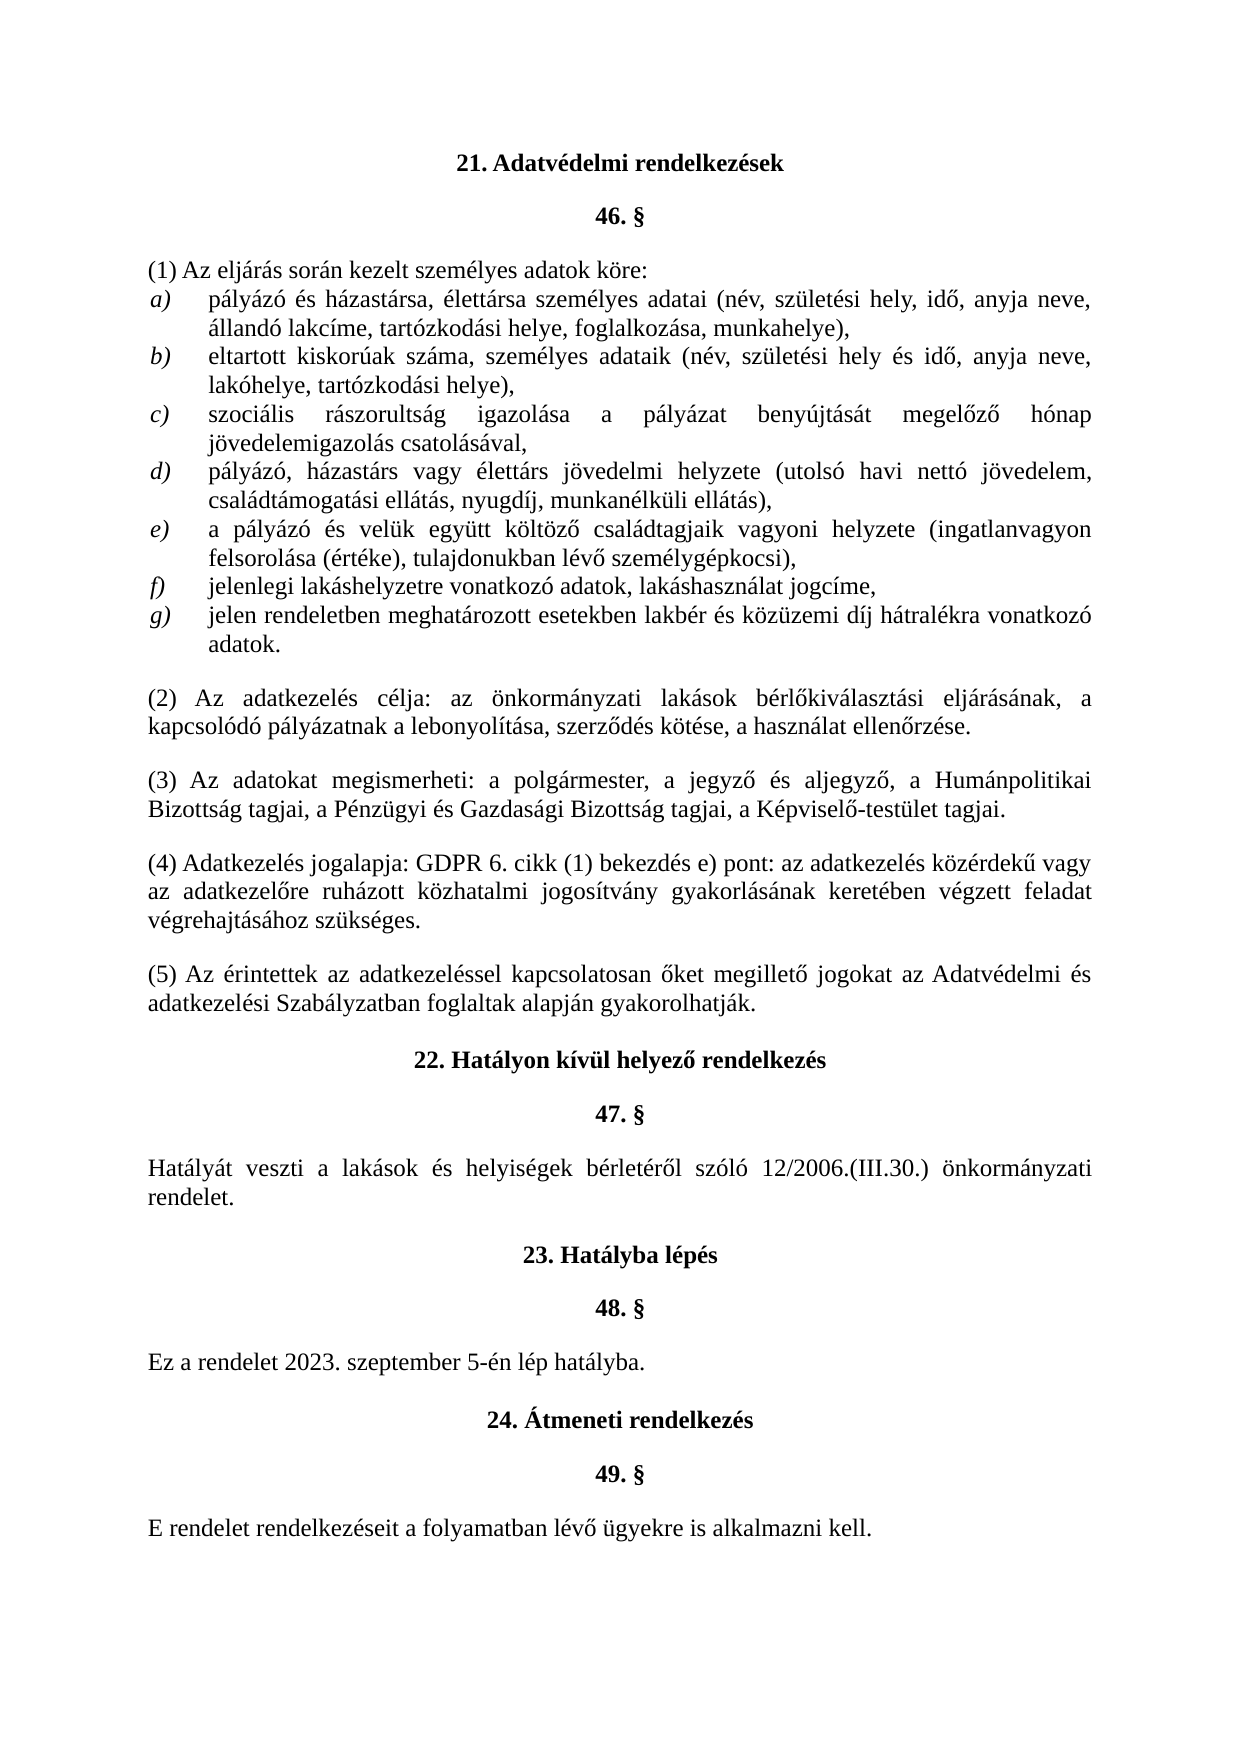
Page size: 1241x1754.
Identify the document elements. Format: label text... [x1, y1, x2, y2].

text d) pályázó, házastárs vagy élettárs jövedelmi helyzete (utolsó havi nettó jövedelem, családtámogatási ellátás, nyugdíj, munkanélküli ellátás), [150, 456, 1093, 514]
text Ez a rendelet 2023. szeptember 5-én lép hatályba. [148, 1347, 1093, 1376]
text 48. § [148, 1293, 1093, 1322]
text 21. Adatvédelmi rendelkezések [148, 148, 1093, 176]
text g) jelen rendeletben meghatározott esetekben lakbér és közüzemi díj hátralékra vonatkozó adatok. [150, 600, 1093, 658]
text Hatályát veszti a lakások és helyiségek bérletéről szóló 12/2006.(III.30.) önkormányzati rendelet. [148, 1153, 1093, 1211]
text (2) Az adatkezelés célja: az önkormányzati lakások bérlőkiválasztási eljárásának, a kapcsolódó pályázatnak a lebonyolítása, szerződés kötése, a használat ellenőrzése. [148, 683, 1093, 740]
text 22. Hatályon kívül helyező rendelkezés [148, 1046, 1093, 1074]
text (3) Az adatokat megismerheti: a polgármester, a jegyző és aljegyző, a Humánpolitikai Bizottság tagjai, a Pénzügyi és Gazdasági Bizottság tagjai, a Képviselő-testület tagjai. [148, 765, 1093, 823]
text 47. § [148, 1099, 1093, 1128]
text c) szociális rászorultság igazolása a pályázat benyújtását megelőző hónap jövedelemigazolás csatolásával, [150, 399, 1093, 456]
text a) pályázó és házastársa, élettársa személyes adatai (név, születési hely, idő, anyja neve, állandó lakcíme, tartózkodási helye, foglalkozása, munkahelye), [150, 284, 1093, 341]
text (5) Az érintettek az adatkezeléssel kapcsolatosan őket megillető jogokat az Adatvédelmi és adatkezelési Szabályzatban foglaltak alapján gyakorolhatják. [148, 959, 1093, 1016]
text E rendelet rendelkezéseit a folyamatban lévő ügyekre is alkalmazni kell. [148, 1513, 1093, 1541]
text e) a pályázó és velük együtt költöző családtagjaik vagyoni helyzete (ingatlanvagyon felsorolása (értéke), tulajdonukban lévő személygépkocsi), [150, 514, 1093, 571]
text 23. Hatályba lépés [148, 1240, 1093, 1268]
text 46. § [148, 201, 1093, 230]
text 49. § [148, 1459, 1093, 1488]
text (1) Az eljárás során kezelt személyes adatok köre: [148, 255, 1093, 284]
text 24. Átmeneti rendelkezés [148, 1405, 1093, 1434]
text (4) Adatkezelés jogalapja: GDPR 6. cikk (1) bekezdés e) pont: az adatkezelés közérdekű vagy az adatkezelőre ruházott közhatalmi jogosítvány gyakorlásának keretében végzett feladat végrehajtásához szükséges. [148, 848, 1093, 934]
text f) jelenlegi lakáshelyzetre vonatkozó adatok, lakáshasználat jogcíme, [150, 571, 1093, 600]
text b) eltartott kiskorúak száma, személyes adataik (név, születési hely és idő, anyja neve, lakóhelye, tartózkodási helye), [150, 341, 1093, 399]
